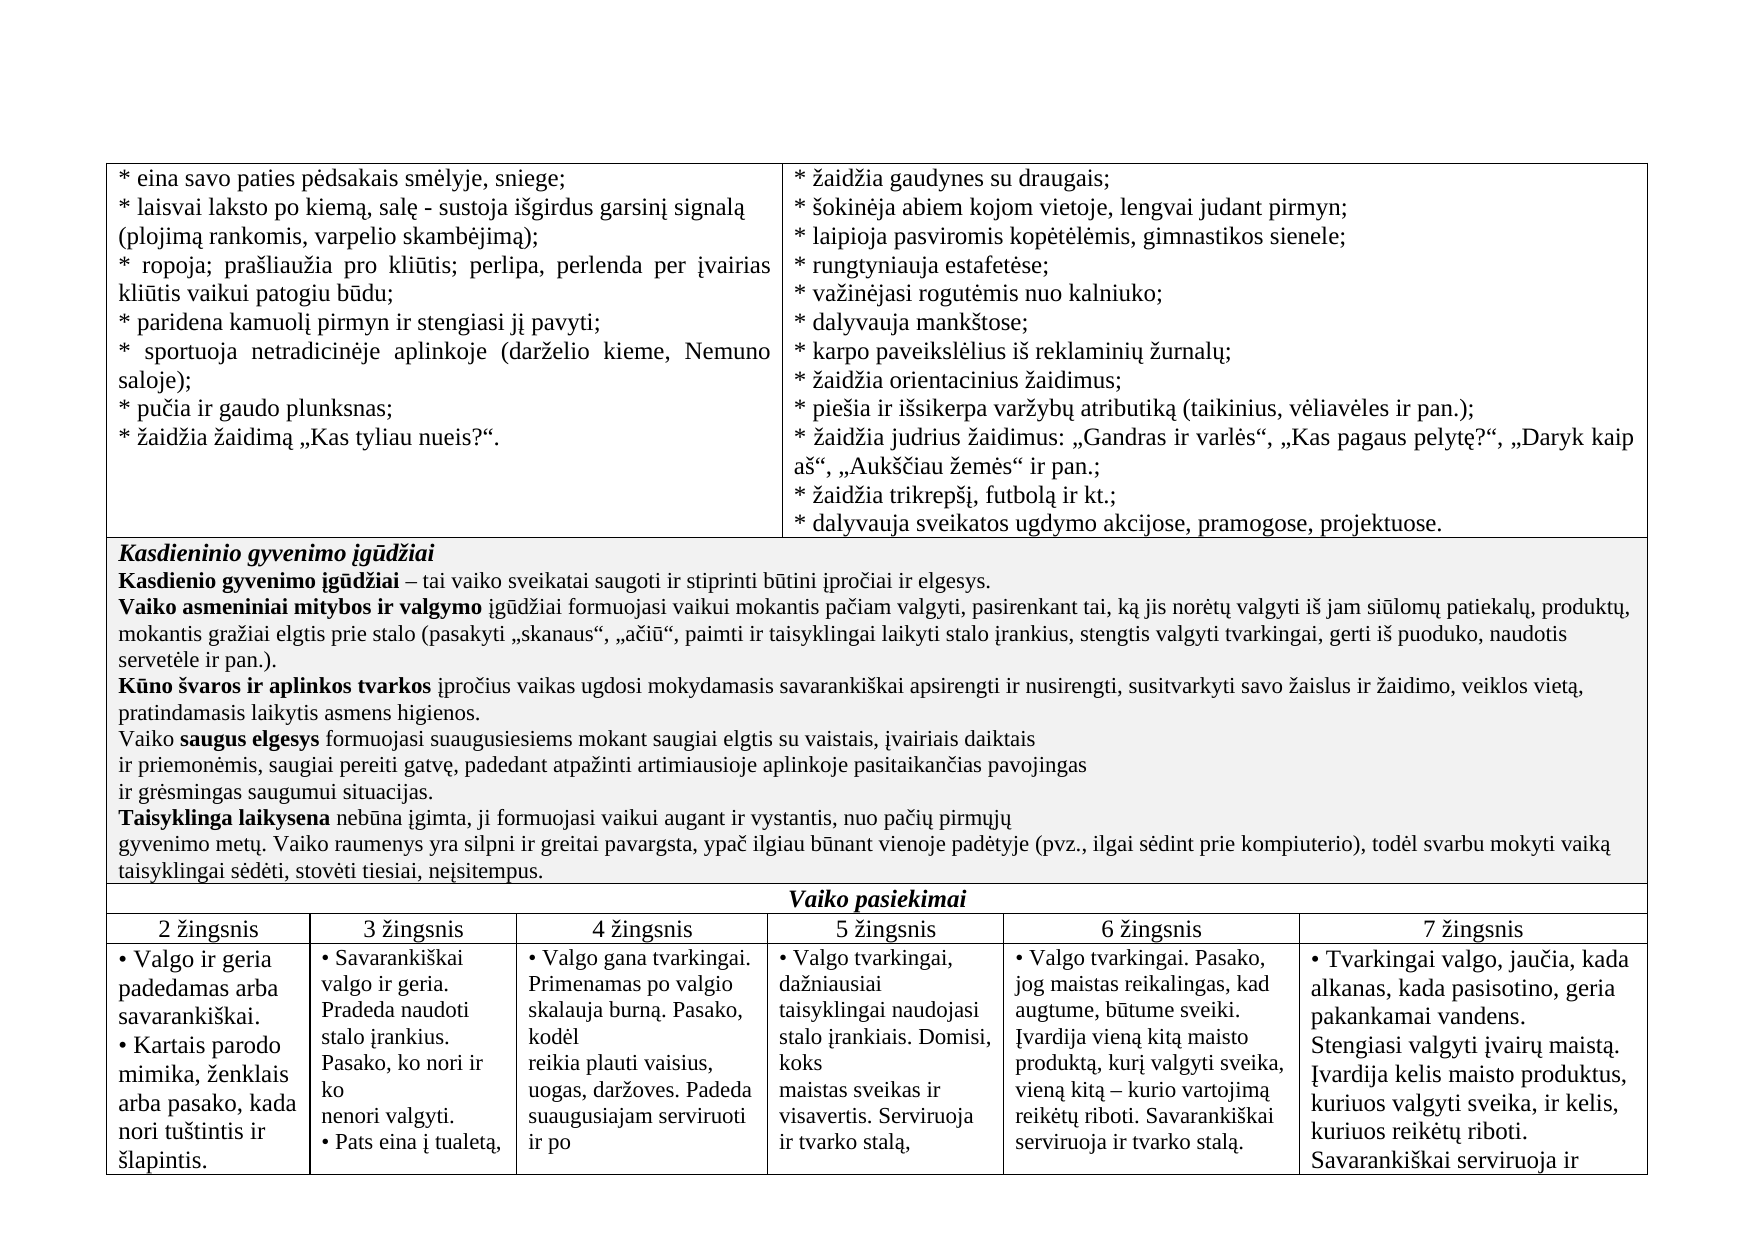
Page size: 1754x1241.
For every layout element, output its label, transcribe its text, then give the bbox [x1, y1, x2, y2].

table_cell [1004, 944, 1299, 1174]
table_cell 7 žingsnis [1300, 914, 1647, 943]
table_cell 5 žingsnis [768, 914, 1003, 943]
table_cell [107, 944, 309, 1174]
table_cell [107, 164, 782, 537]
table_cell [517, 944, 767, 1174]
table_cell 3 žingsnis [311, 914, 516, 943]
table_cell Kasdieninio gyvenimo įgūdžiai Kasdienio gyvenimo įgūdžiai – tai vaiko sveikatai saugoti ir stiprinti būtini įpročiai ir elgesys. Vaiko asmeniniai mitybos ir valgymo įgūdžiai formuojasi vaikui mokantis pačiam valgyti, pasirenkant tai, ką jis norėtų valgyti iš jam siūlomų patiekalų, produktų, mokantis gražiai elgtis prie stalo (pasakyti „skanaus“, „ačiū“, paimti ir taisyklingai laikyti stalo įrankius, stengtis valgyti tvarkingai, gerti iš puoduko, naudotis servetėle ir pan.). Kūno švaros ir aplinkos tvarkos įpročius vaikas ugdosi mokydamasis savarankiškai apsirengti ir nusirengti, susitvarkyti savo žaislus ir žaidimo, veiklos vietą, pratindamasis laikytis asmens higienos. Vaiko saugus elgesys formuojasi suaugusiesiems mokant saugiai elgtis su vaistais, įvairiais daiktais ir priemonėmis, saugiai pereiti gatvę, padedant atpažinti artimiausioje aplinkoje pasitaikančias pavojingas ir grėsmingas saugumui situacijas. Taisyklinga laikysena nebūna įgimta, ji formuojasi vaikui augant ir vystantis, nuo pačių pirmųjų gyvenimo metų. Vaiko raumenys yra silpni ir greitai pavargsta, ypač ilgiau būnant vienoje padėtyje (pvz., ilgai sėdint prie kompiuterio), todėl svarbu mokyti vaiką taisyklingai sėdėti, stovėti tiesiai, neįsitempus. [107, 538, 1647, 883]
table_cell Vaiko pasiekimai [107, 884, 1647, 913]
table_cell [783, 164, 1647, 537]
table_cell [311, 944, 516, 1174]
table_cell 4 žingsnis [517, 914, 767, 943]
table_cell 6 žingsnis [1004, 914, 1299, 943]
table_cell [768, 944, 1003, 1174]
table_cell 2 žingsnis [107, 914, 309, 943]
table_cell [1300, 944, 1647, 1174]
